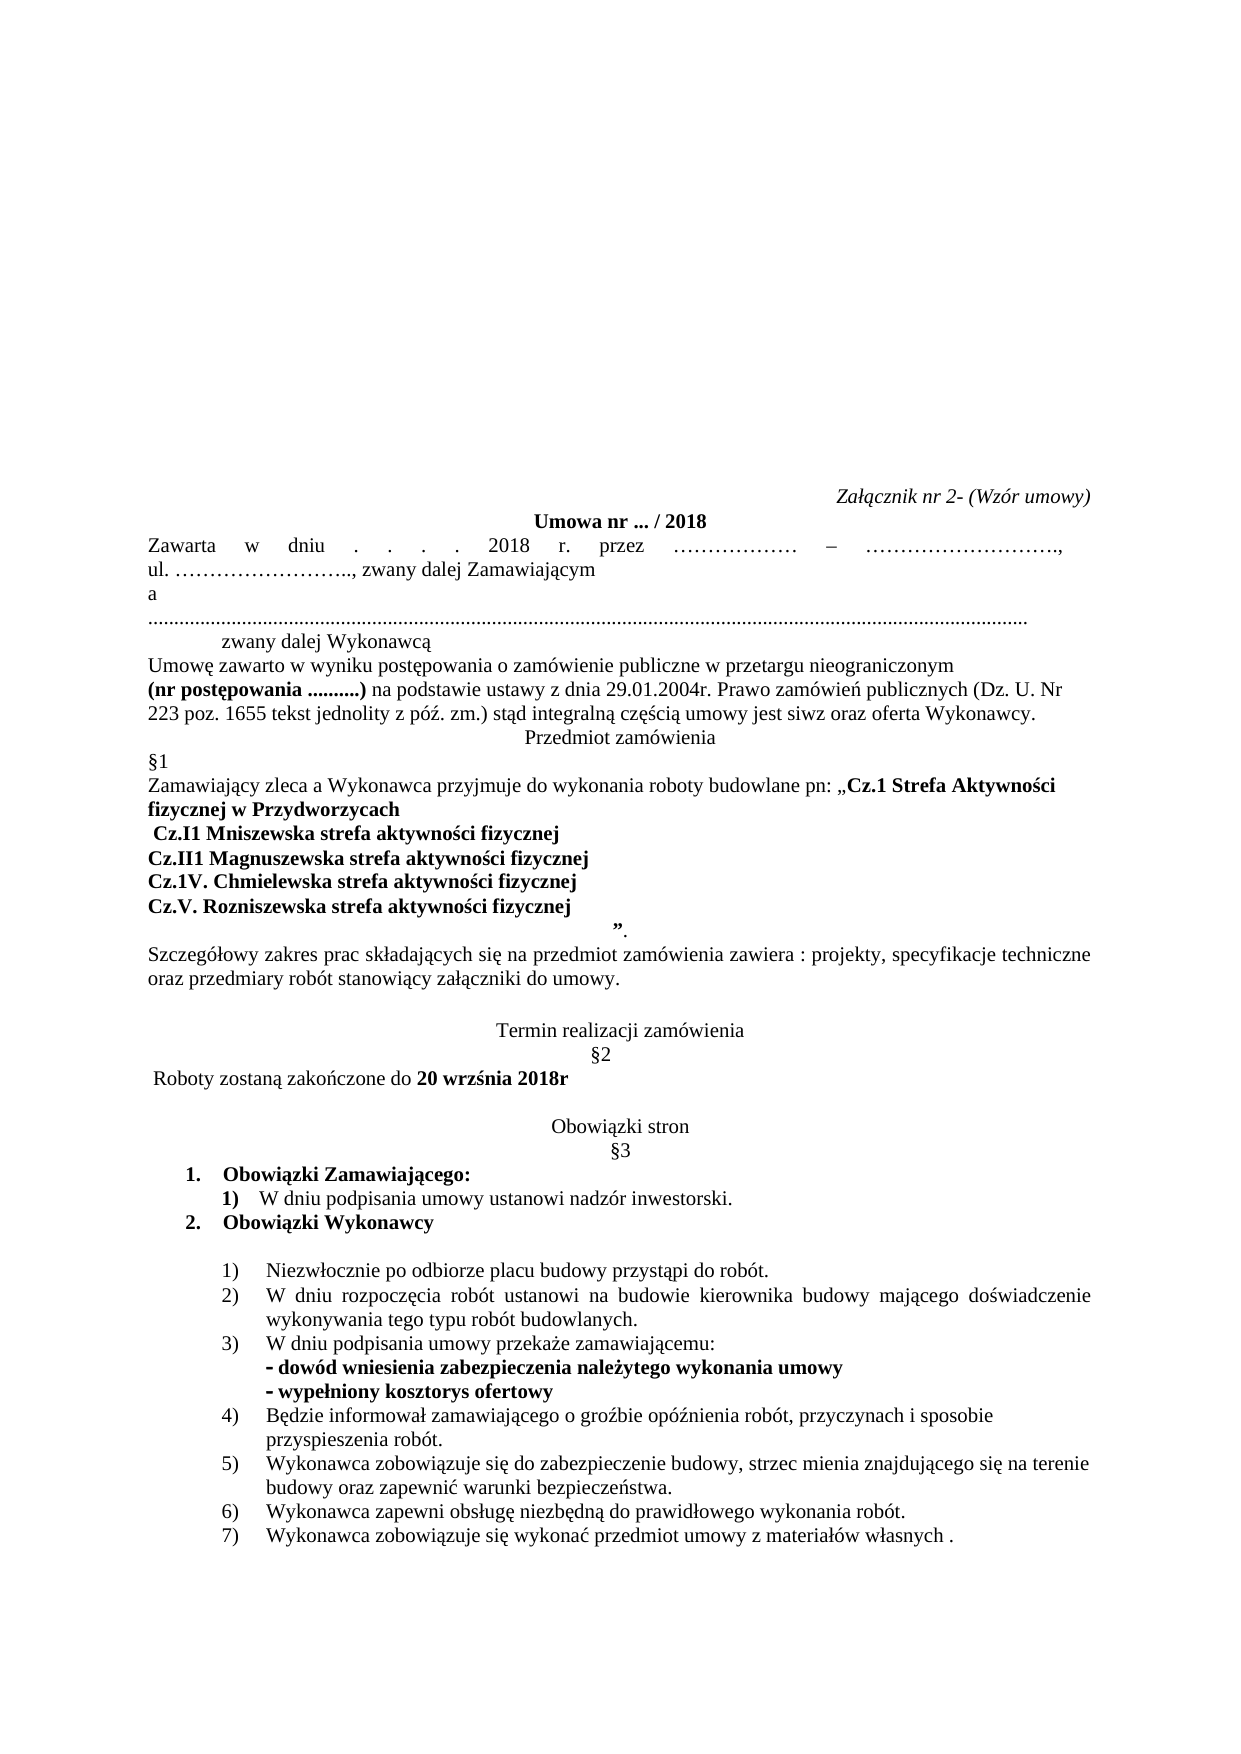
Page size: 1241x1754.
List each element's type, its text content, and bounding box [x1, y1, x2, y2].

text Cz.II1 Magnuszewska strefa aktywności fizycznej [148, 845, 1093, 869]
text ”. [148, 918, 1093, 942]
list W dniu rozpoczęcia robót ustanowi na budowie kierownika budowy mającego doświadczenie wykonywania tego typu robót budowlanych. [221, 1282, 1093, 1331]
text Cz.I1 Mniszewska strefa aktywności fizycznej [148, 821, 1093, 845]
text zwany dalej Wykonawcą [148, 629, 1093, 653]
text Termin realizacji zamówienia [148, 1018, 1093, 1042]
text Przedmiot zamówienia [148, 725, 1093, 749]
text Cz.1V. Chmielewska strefa aktywności fizycznej [148, 869, 1093, 893]
list Niezwłocznie po odbiorze placu budowy przystąpi do robót. [221, 1258, 1093, 1282]
text Załącznik nr 2- (Wzór umowy) [148, 484, 1093, 508]
list W dniu podpisania umowy przekaże zamawiającemu: dowód wniesienia zabezpieczenia należytego wykonania umowy wypełniony kosztorys ofertowy [221, 1331, 1093, 1403]
text §3 [148, 1138, 1093, 1162]
text Umowa nr ... / 2018 [148, 508, 1093, 533]
list Obowiązki Zamawiającego: [185, 1162, 1093, 1186]
list Obowiązki Wykonawcy [185, 1210, 1093, 1234]
text ......................................................................................................................................................................... [148, 605, 1093, 629]
text Cz.V. Rozniszewska strefa aktywności fizycznej [148, 893, 1093, 918]
text §2 Roboty zostaną zakończone do 20 wrzśnia 2018r [148, 1042, 1093, 1090]
list Będzie informował zamawiającego o groźbie opóźnienia robót, przyczynach i sposobie przyspieszenia robót. [221, 1403, 1093, 1451]
text Szczegółowy zakres prac składających się na przedmiot zamówienia zawiera : projekty, specyfikacje techniczne oraz przedmiary robót stanowiący załączniki do umowy. [148, 942, 1093, 990]
list Wykonawca zobowiązuje się wykonać przedmiot umowy z materiałów własnych . [221, 1523, 1093, 1547]
text Obowiązki stron [148, 1114, 1093, 1138]
text §1 Zamawiający zleca a Wykonawca przyjmuje do wykonania roboty budowlane pn: „Cz.1 Strefa Aktywności fizycznej w Przydworzycach [148, 749, 1093, 821]
text a [148, 581, 1093, 605]
list W dniu podpisania umowy ustanowi nadzór inwestorski. [221, 1186, 1093, 1210]
text Zawarta w dniu . . . . 2018 r. przez ……………… – ………………………., ul. …………………….., zwany dalej Zamawiającym [148, 533, 1093, 581]
text Umowę zawarto w wyniku postępowania o zamówienie publiczne w przetargu nieograniczonym (nr postępowania ..........) na podstawie ustawy z dnia 29.01.2004r. Prawo zamówień publicznych (Dz. U. Nr 223 poz. 1655 tekst jednolity z póź. zm.) stąd integralną częścią umowy jest siwz oraz oferta Wykonawcy. [148, 653, 1093, 725]
list Wykonawca zapewni obsługę niezbędną do prawidłowego wykonania robót. [221, 1499, 1093, 1523]
list Wykonawca zobowiązuje się do zabezpieczenie budowy, strzec mienia znajdującego się na terenie budowy oraz zapewnić warunki bezpieczeństwa. [221, 1451, 1093, 1499]
